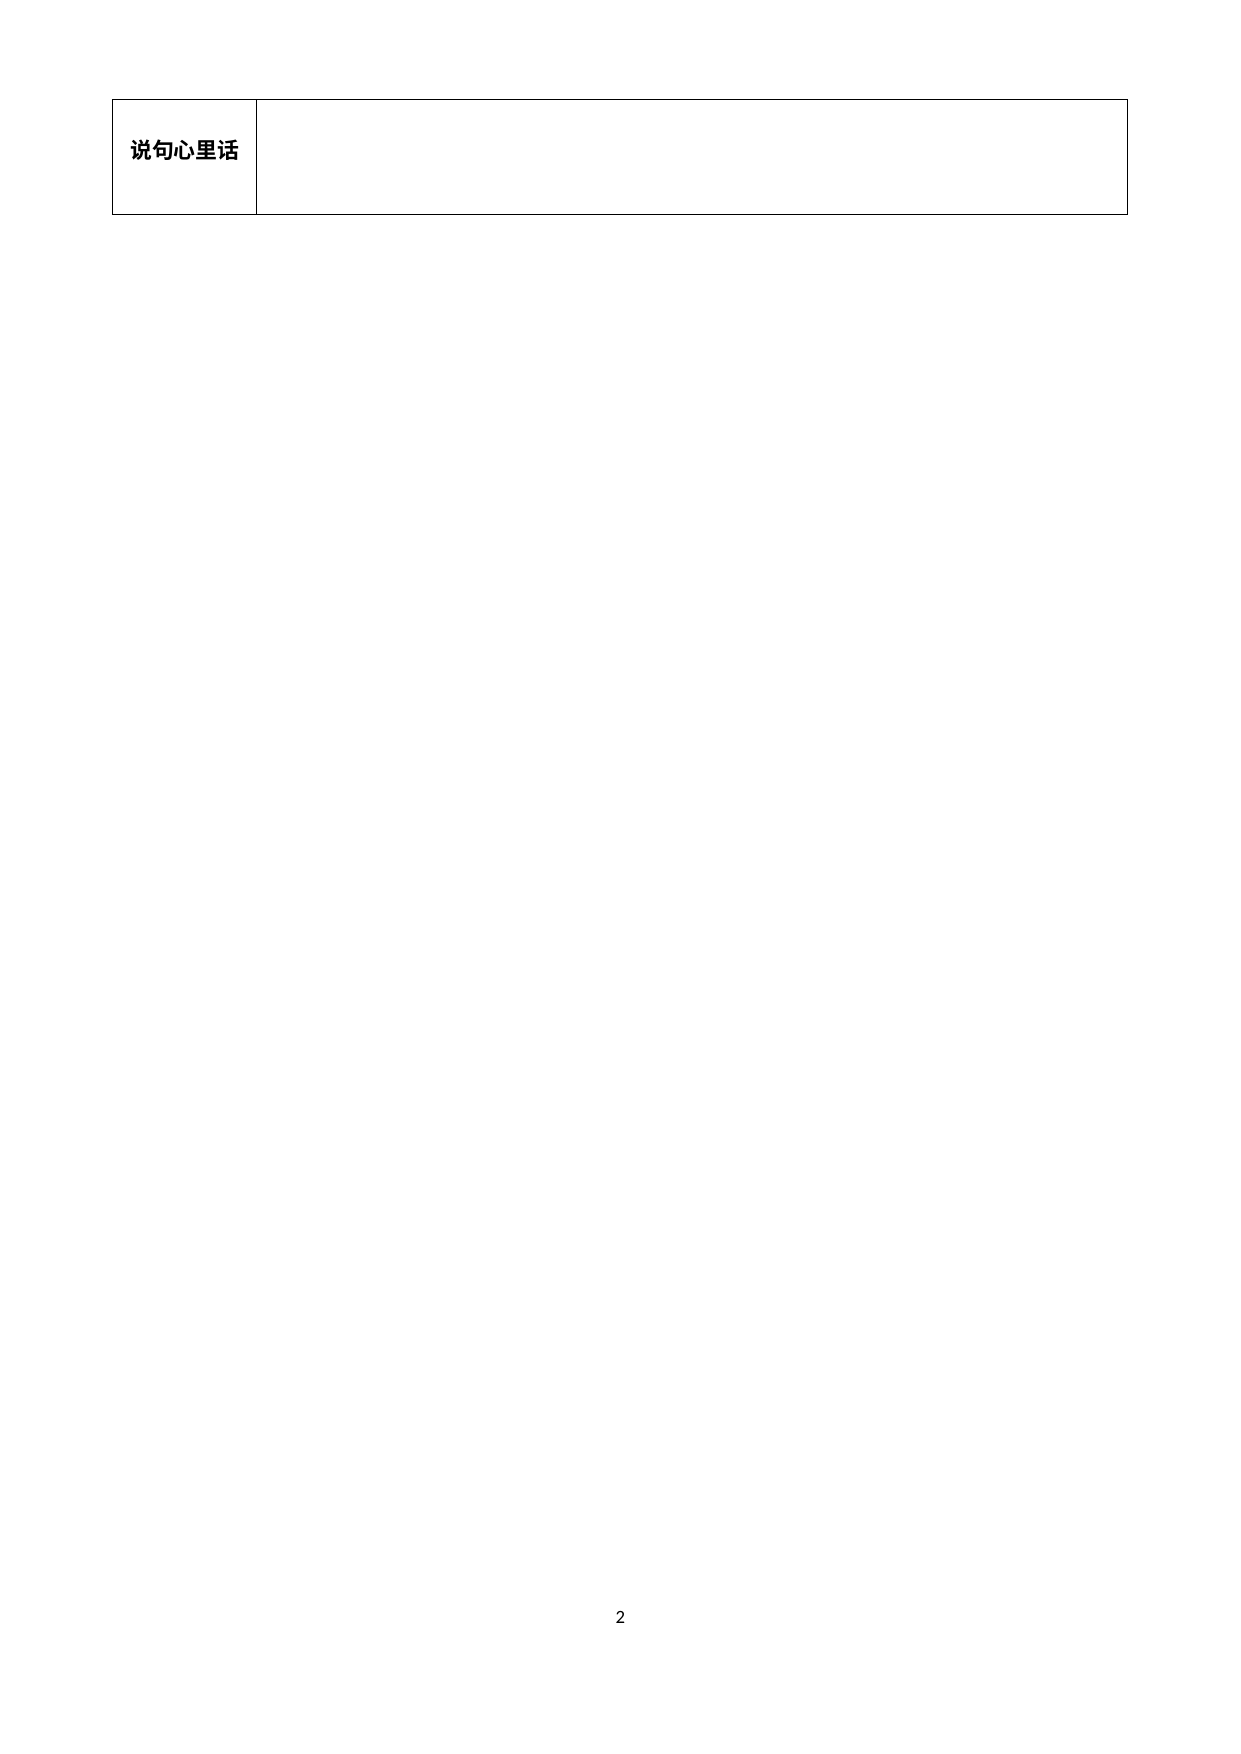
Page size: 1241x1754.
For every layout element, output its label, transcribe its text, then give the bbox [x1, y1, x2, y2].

table_cell [257, 100, 1127, 214]
table_cell 说句心里话 [113, 100, 256, 214]
